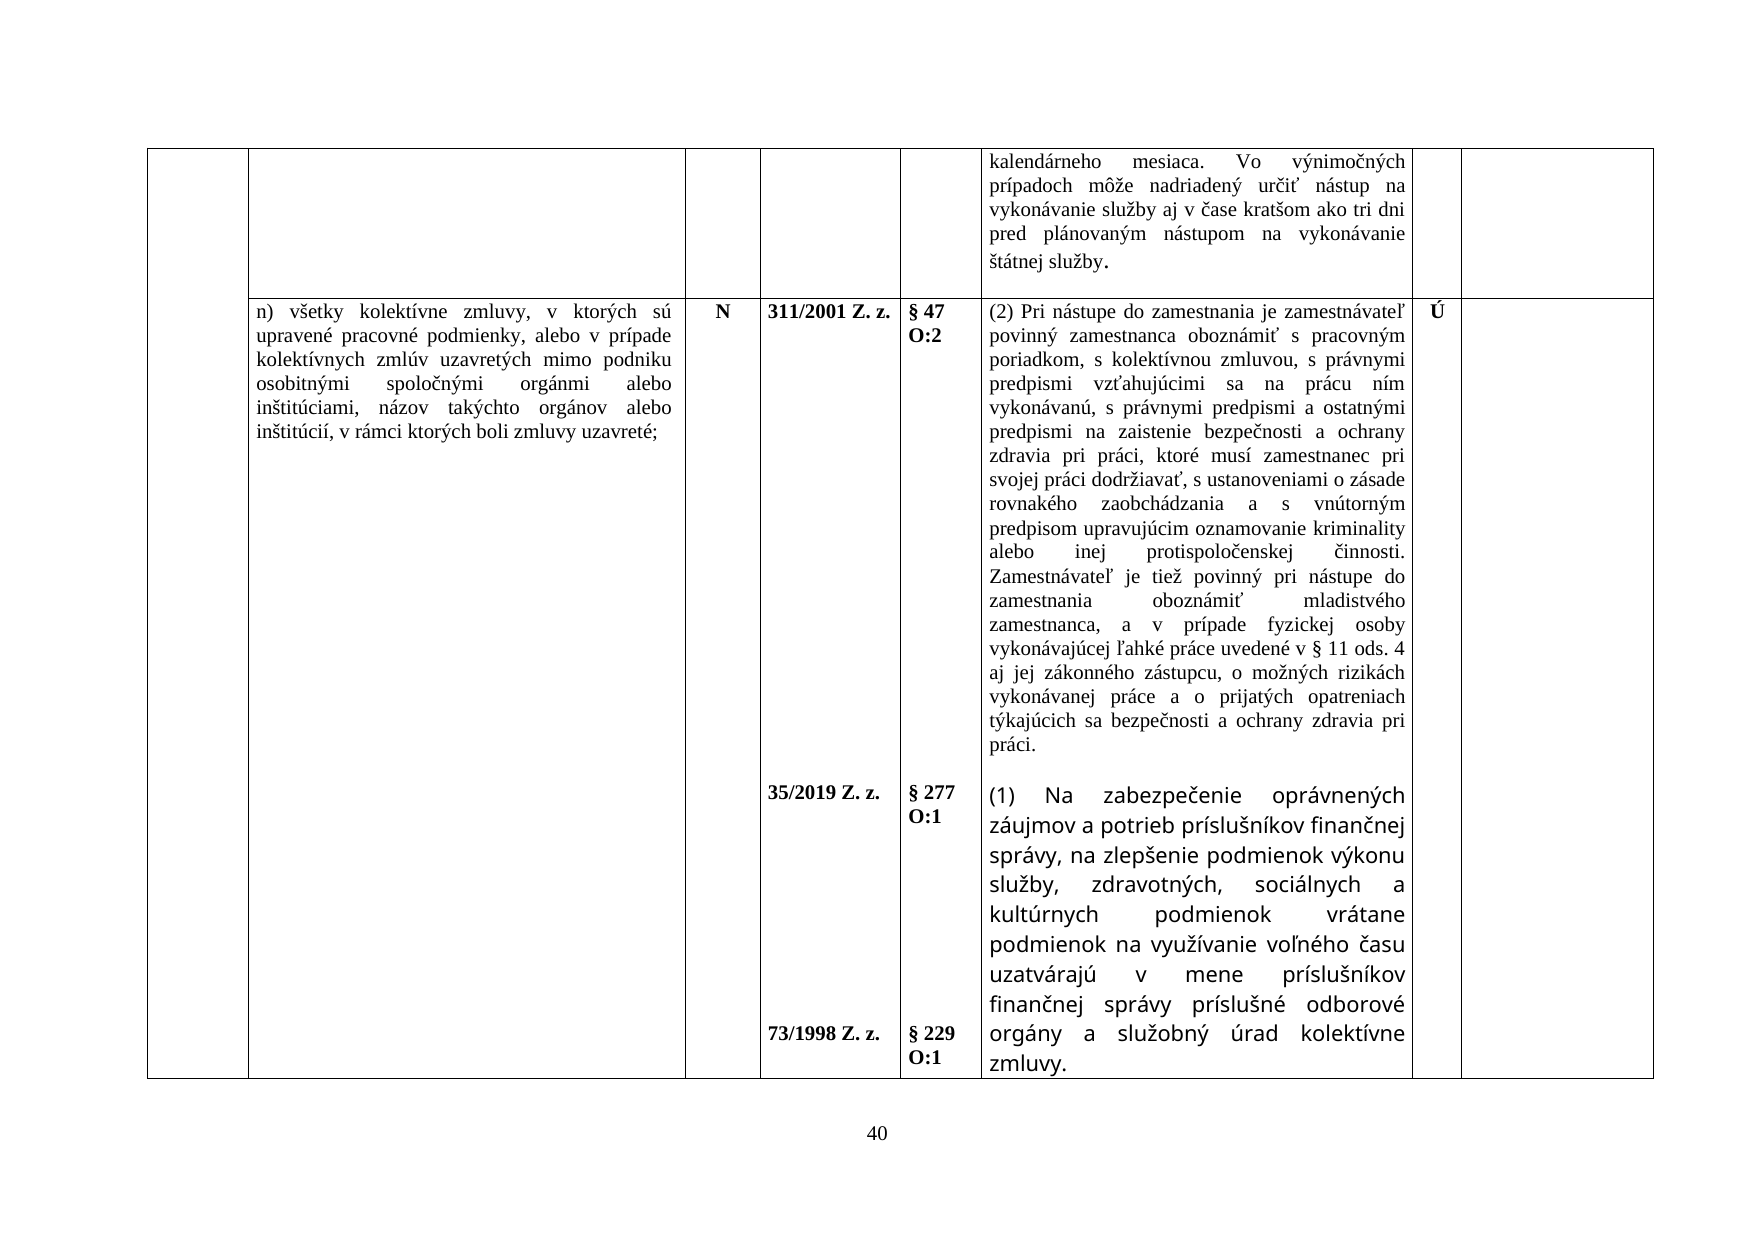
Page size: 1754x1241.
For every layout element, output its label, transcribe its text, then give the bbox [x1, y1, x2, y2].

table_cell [761, 149, 900, 298]
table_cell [901, 299, 981, 1078]
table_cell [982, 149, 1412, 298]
table_cell Ú [1413, 149, 1461, 298]
table_cell N [686, 299, 760, 1078]
table_cell [1462, 149, 1653, 298]
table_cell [249, 299, 685, 1078]
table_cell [249, 149, 685, 298]
table_cell Ú [1413, 299, 1461, 1078]
table_cell [1462, 299, 1653, 1078]
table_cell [901, 149, 981, 298]
table_cell N [686, 149, 760, 298]
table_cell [761, 299, 900, 1078]
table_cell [982, 299, 1412, 1078]
